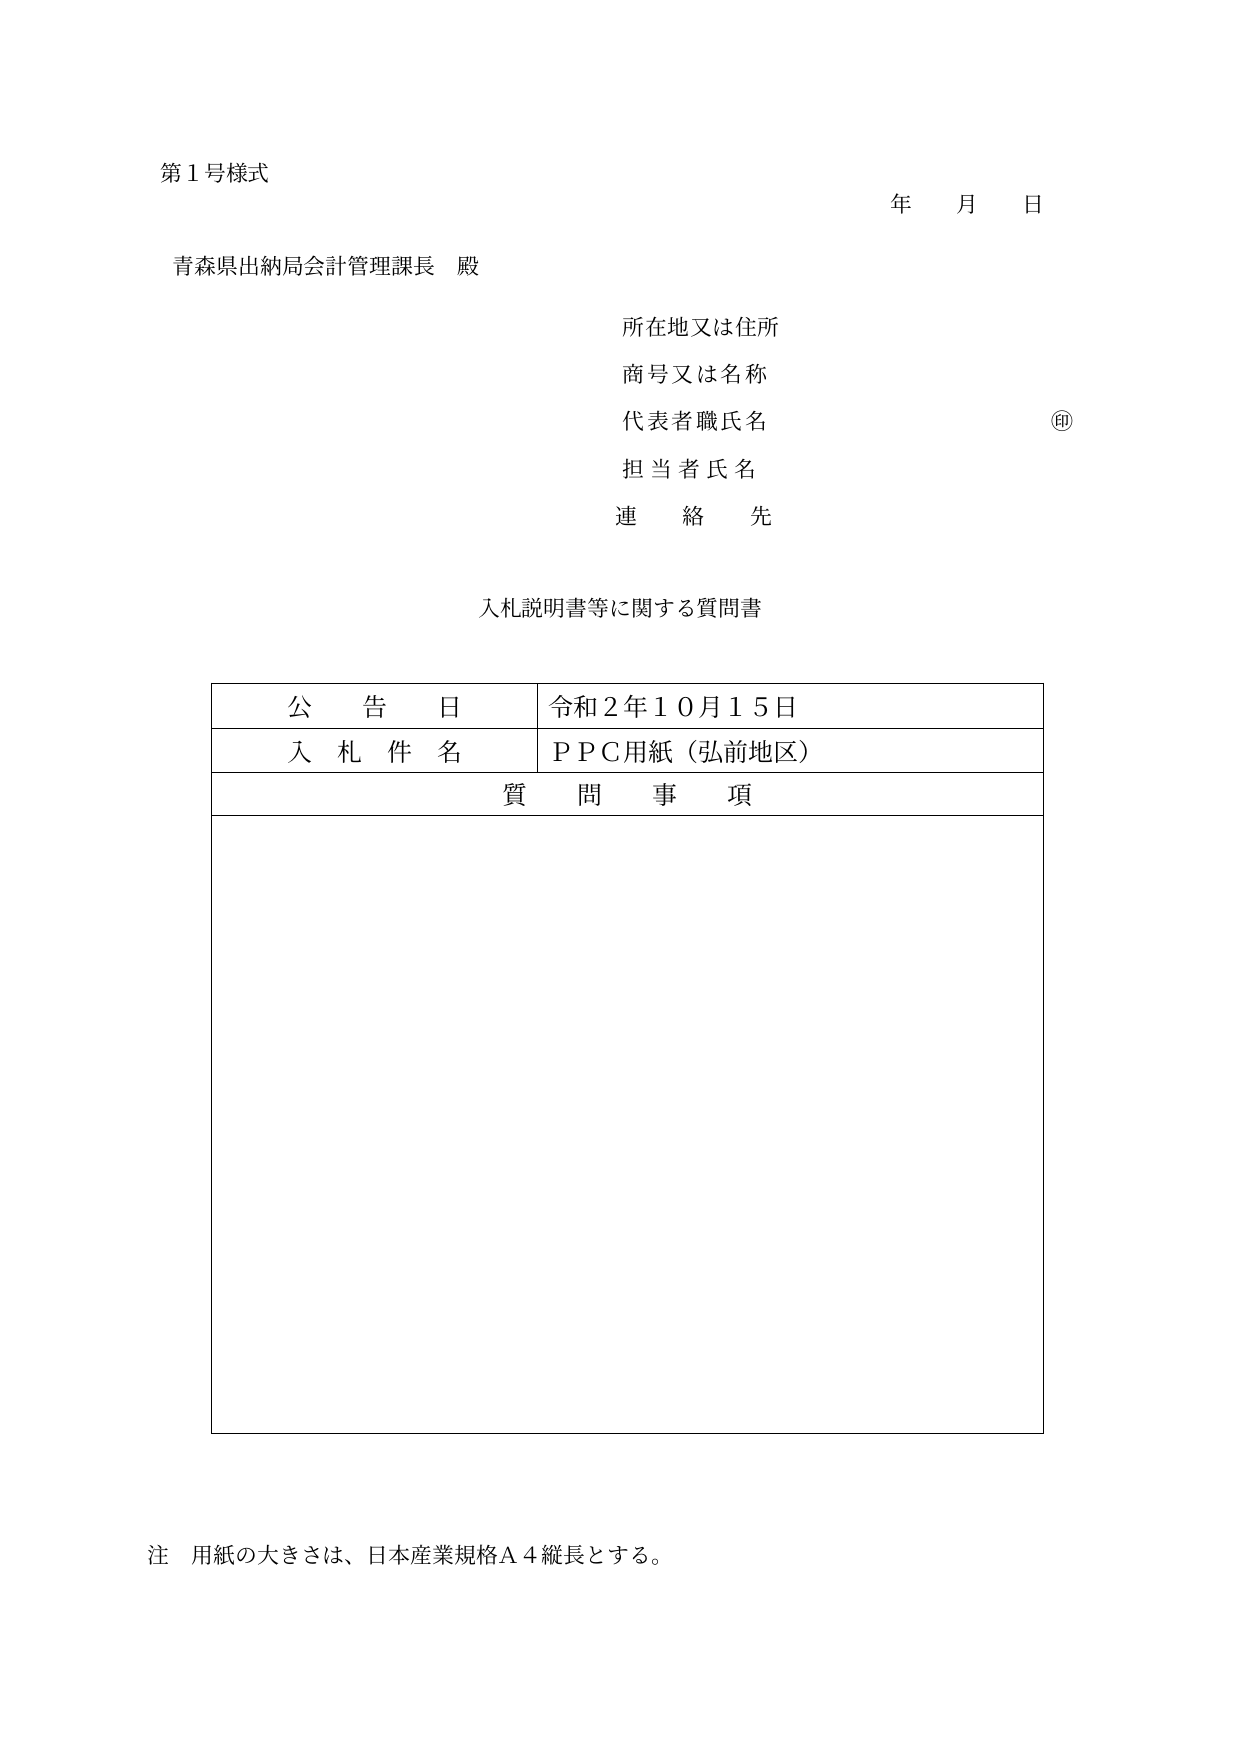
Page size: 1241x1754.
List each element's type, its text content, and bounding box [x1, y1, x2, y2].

table_header 公 告 日 [212, 684, 537, 728]
text 年 月 日 [148, 188, 1043, 219]
table_cell ＰＰＣ用紙（弘前地区） [538, 729, 1043, 772]
text 連 絡 先 [148, 499, 1092, 530]
text 代表者職氏名 ㊞ [623, 404, 1092, 436]
text 入札説明書等に関する質問書 [148, 591, 1092, 622]
text 青森県出納局会計管理課長 殿 [148, 249, 1092, 280]
table_cell 入 札 件 名 [212, 729, 537, 772]
table_header 令和２年１０月１５日 [538, 684, 1043, 728]
text 所在地又は住所 [623, 310, 1092, 342]
table_cell [212, 816, 1043, 1433]
text 注 用紙の大きさは、日本産業規格Ａ４縦長とする。 [148, 1538, 1092, 1570]
text 担当者氏名 [623, 452, 1092, 483]
text 商号又は名称 [623, 357, 1092, 389]
text 第１号様式 [160, 156, 1092, 188]
table_cell 質 問 事 項 [212, 773, 1043, 815]
